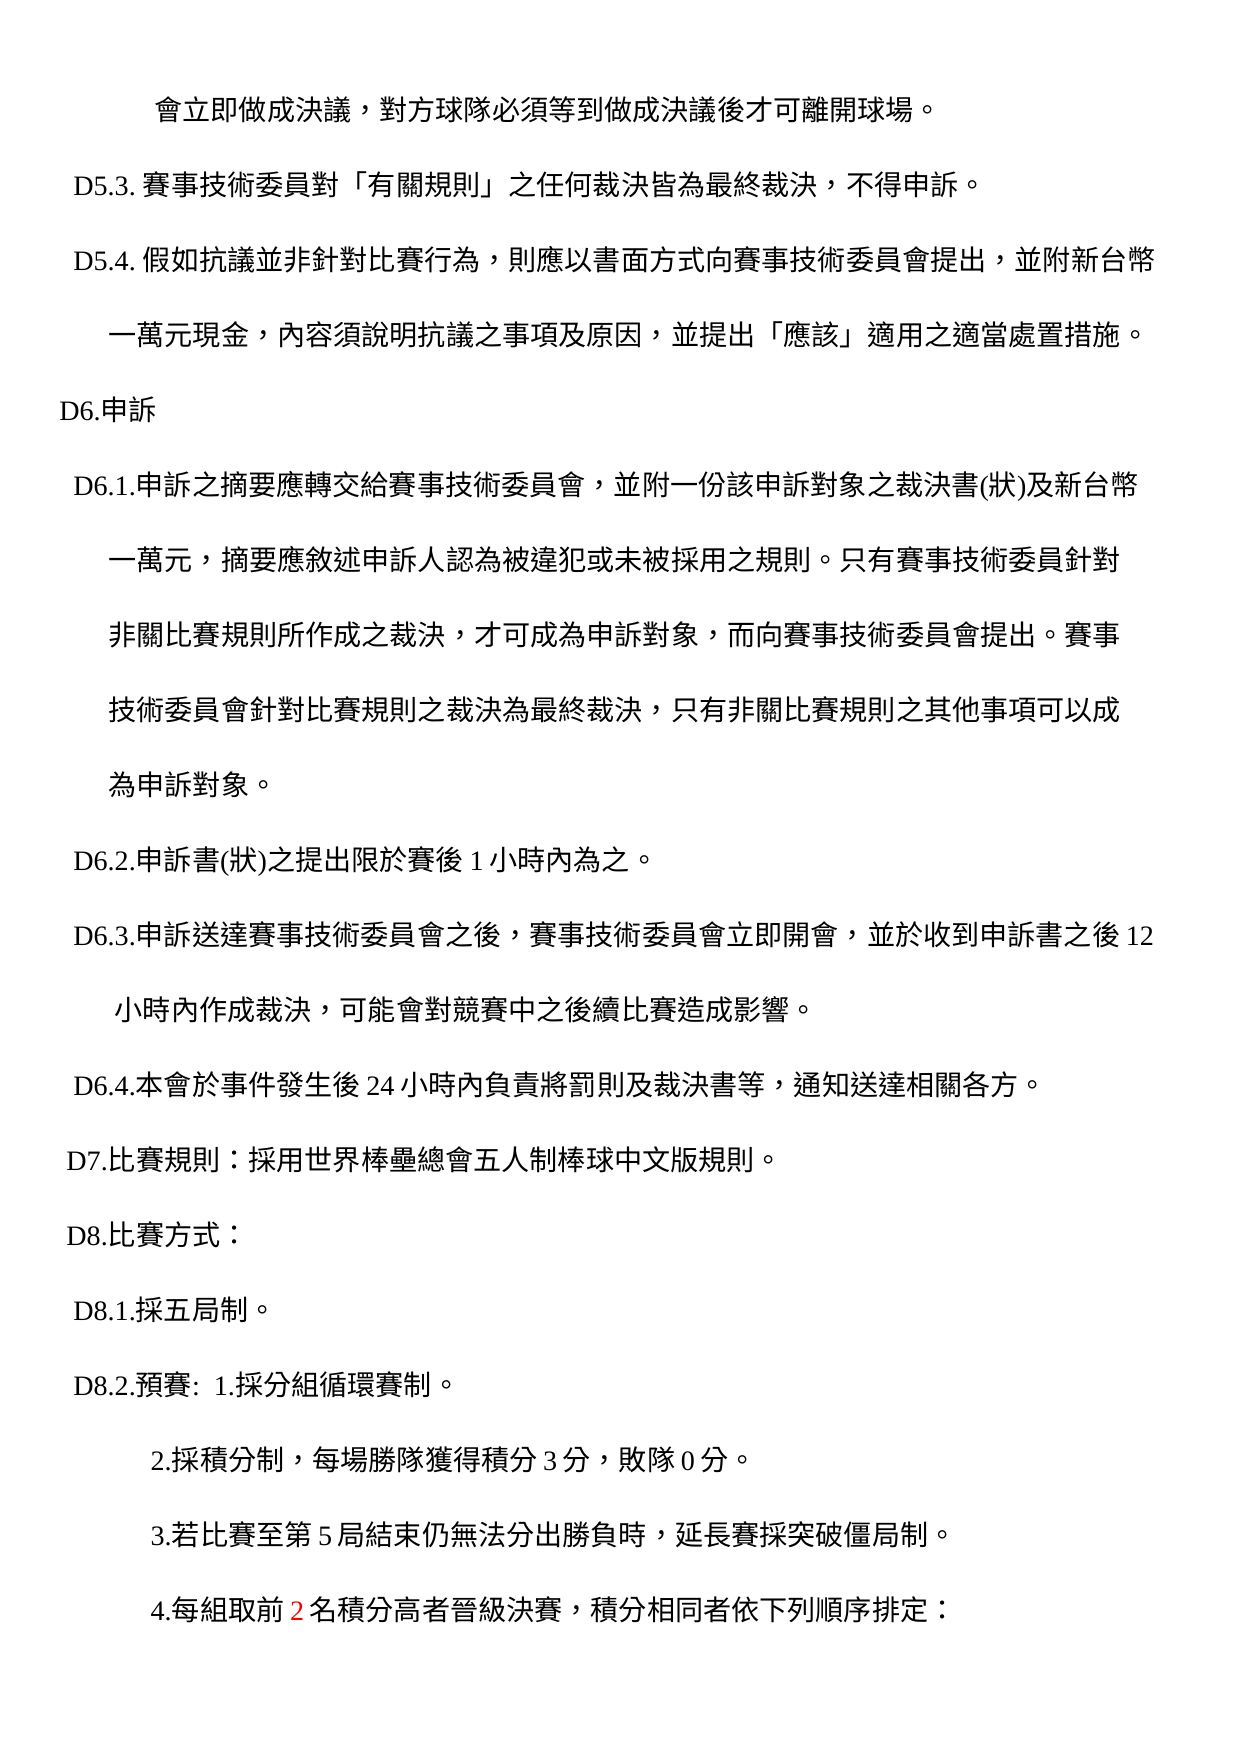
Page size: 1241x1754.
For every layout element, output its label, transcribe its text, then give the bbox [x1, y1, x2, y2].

text D6.申訴 [59, 371, 1181, 446]
text 一萬元現金，內容須說明抗議之事項及原因，並提出「應該」適用之適當處置措施。 [59, 296, 1181, 371]
text 一萬元，摘要應敘述申訴人認為被違犯或未被採用之規則。只有賽事技術委員針對 [59, 521, 1181, 596]
text D8.比賽方式： [59, 1196, 1181, 1271]
text 3.若比賽至第5局結束仍無法分出勝負時，延長賽採突破僵局制。 [59, 1496, 1181, 1571]
text D6.1.申訴之摘要應轉交給賽事技術委員會，並附一份該申訴對象之裁決書(狀)及新台幣 [59, 446, 1181, 521]
text 2.採積分制，每場勝隊獲得積分3分，敗隊0分。 [59, 1421, 1181, 1496]
text D6.4.本會於事件發生後24小時內負責將罰則及裁決書等，通知送達相關各方。 [59, 1046, 1181, 1121]
text 4.每組取前2名積分高者晉級決賽，積分相同者依下列順序排定： [59, 1571, 1181, 1646]
text D5.4. 假如抗議並非針對比賽行為，則應以書面方式向賽事技術委員會提出，並附新台幣 [59, 221, 1181, 296]
text D7.比賽規則：採用世界棒壘總會五人制棒球中文版規則。 [59, 1121, 1181, 1196]
text 為申訴對象。 [59, 746, 1181, 821]
text D5.3. 賽事技術委員對「有關規則」之任何裁決皆為最終裁決，不得申訴。 [59, 146, 1181, 221]
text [84, 71, 1181, 146]
text 非關比賽規則所作成之裁決，才可成為申訴對象，而向賽事技術委員會提出。賽事 [59, 596, 1181, 671]
text D8.1.採五局制。 [59, 1271, 1181, 1346]
text 小時內作成裁決，可能會對競賽中之後續比賽造成影響。 [59, 971, 1181, 1046]
text D6.2.申訴書(狀)之提出限於賽後1小時內為之。 [59, 821, 1181, 896]
text 技術委員會針對比賽規則之裁決為最終裁決，只有非關比賽規則之其他事項可以成 [59, 671, 1181, 746]
text D8.2.預賽: 1.採分組循環賽制。 [59, 1346, 1181, 1421]
text D6.3.申訴送達賽事技術委員會之後，賽事技術委員會立即開會，並於收到申訴書之後12 [59, 896, 1181, 971]
